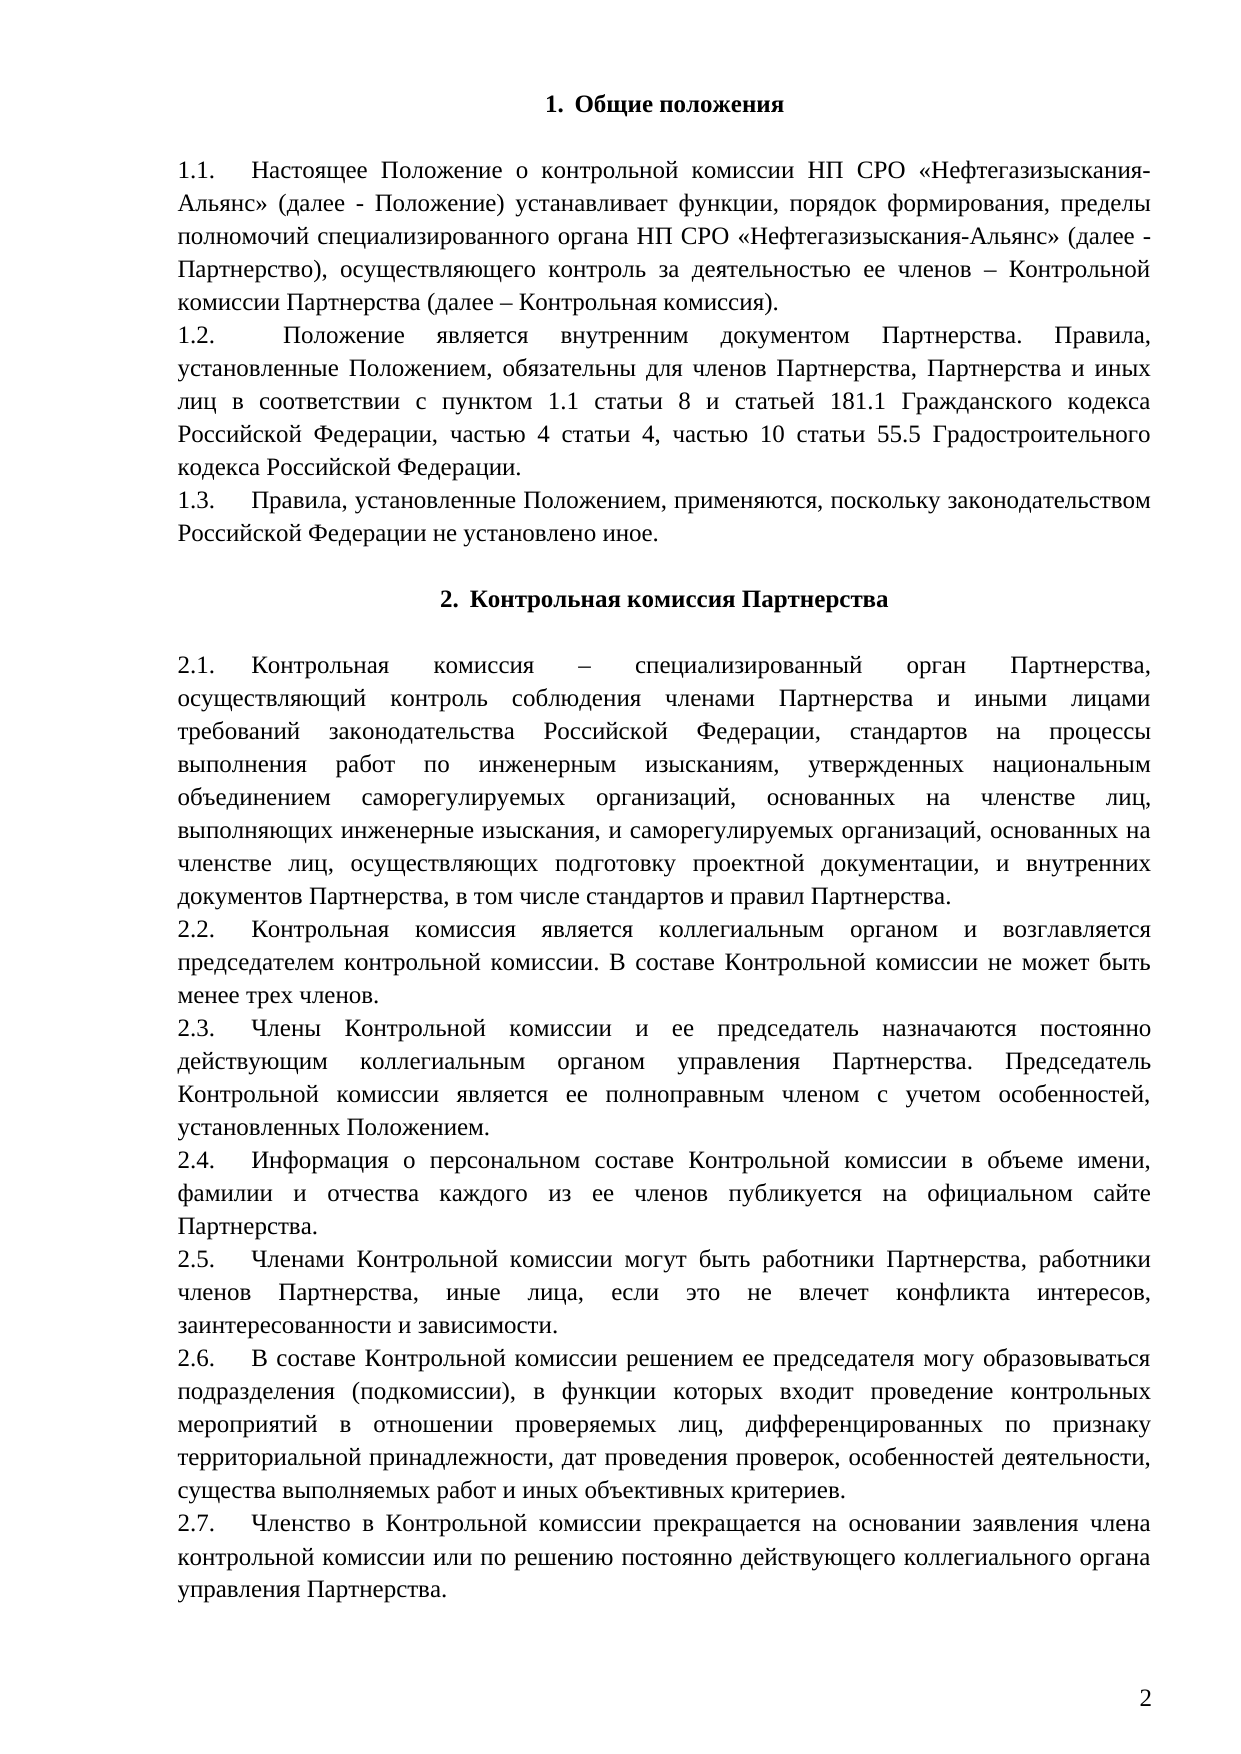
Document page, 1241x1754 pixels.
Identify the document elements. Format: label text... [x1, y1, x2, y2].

list Контрольная комиссия является коллегиальным органом и возглавляется председателем контрольной комиссии. В составе Контрольной комиссии не может быть менее трех членов. [177, 914, 1152, 1009]
list Членами Контрольной комиссии могут быть работники Партнерства, работники членов Партнерства, иные лица, если это не влечет конфликта интересов, заинтересованности и зависимости. [177, 1244, 1152, 1339]
list В составе Контрольной комиссии решением ее председателя могу образовываться подразделения (подкомиссии), в функции которых входит проведение контрольных мероприятий в отношении проверяемых лиц, дифференцированных по признаку территориальной принадлежности, дат проведения проверок, особенностей деятельности, существа выполняемых работ и иных объективных критериев. [177, 1343, 1152, 1504]
list Члены Контрольной комиссии и ее председатель назначаются постоянно действующим коллегиальным органом управления Партнерства. Председатель Контрольной комиссии является ее полноправным членом с учетом особенностей, установленных Положением. [177, 1013, 1152, 1141]
list Правила, установленные Положением, применяются, поскольку законодательством Российской Федерации не установлено иное. [177, 485, 1152, 547]
list Положение является внутренним документом Партнерства. Правила, установленные Положением, обязательны для членов Партнерства, Партнерства и иных лиц в соответствии с пунктом 1.1 статьи 8 и статьей 181.1 Гражданского кодекса Российской Федерации, частью 4 статьи 4, частью 10 статьи 55.5 Градостроительного кодекса Российской Федерации. [177, 320, 1152, 481]
list Общие положения [177, 89, 1152, 117]
list Настоящее Положение о контрольной комиссии НП СРО «Нефтегазизыскания-Альянс» (далее - Положение) устанавливает функции, порядок формирования, пределы полномочий специализированного органа НП СРО «Нефтегазизыскания-Альянс» (далее - Партнерство), осуществляющего контроль за деятельностью ее членов – Контрольной комиссии Партнерства (далее – Контрольная комиссия). [177, 155, 1152, 316]
list Контрольная комиссия Партнерства [177, 584, 1152, 613]
list Информация о персональном составе Контрольной комиссии в объеме имени, фамилии и отчества каждого из ее членов публикуется на официальном сайте Партнерства. [177, 1145, 1152, 1240]
list Контрольная комиссия – специализированный орган Партнерства, осуществляющий контроль соблюдения членами Партнерства и иными лицами требований законодательства Российской Федерации, стандартов на процессы выполнения работ по инженерным изысканиям, утвержденных национальным объединением саморегулируемых организаций, основанных на членстве лиц, выполняющих инженерные изыскания, и саморегулируемых организаций, основанных на членстве лиц, осуществляющих подготовку проектной документации, и внутренних документов Партнерства, в том числе стандартов и правил Партнерства. [177, 650, 1152, 910]
list Членство в Контрольной комиссии прекращается на основании заявления члена контрольной комиссии или по решению постоянно действующего коллегиального органа управления Партнерства. [177, 1508, 1152, 1603]
